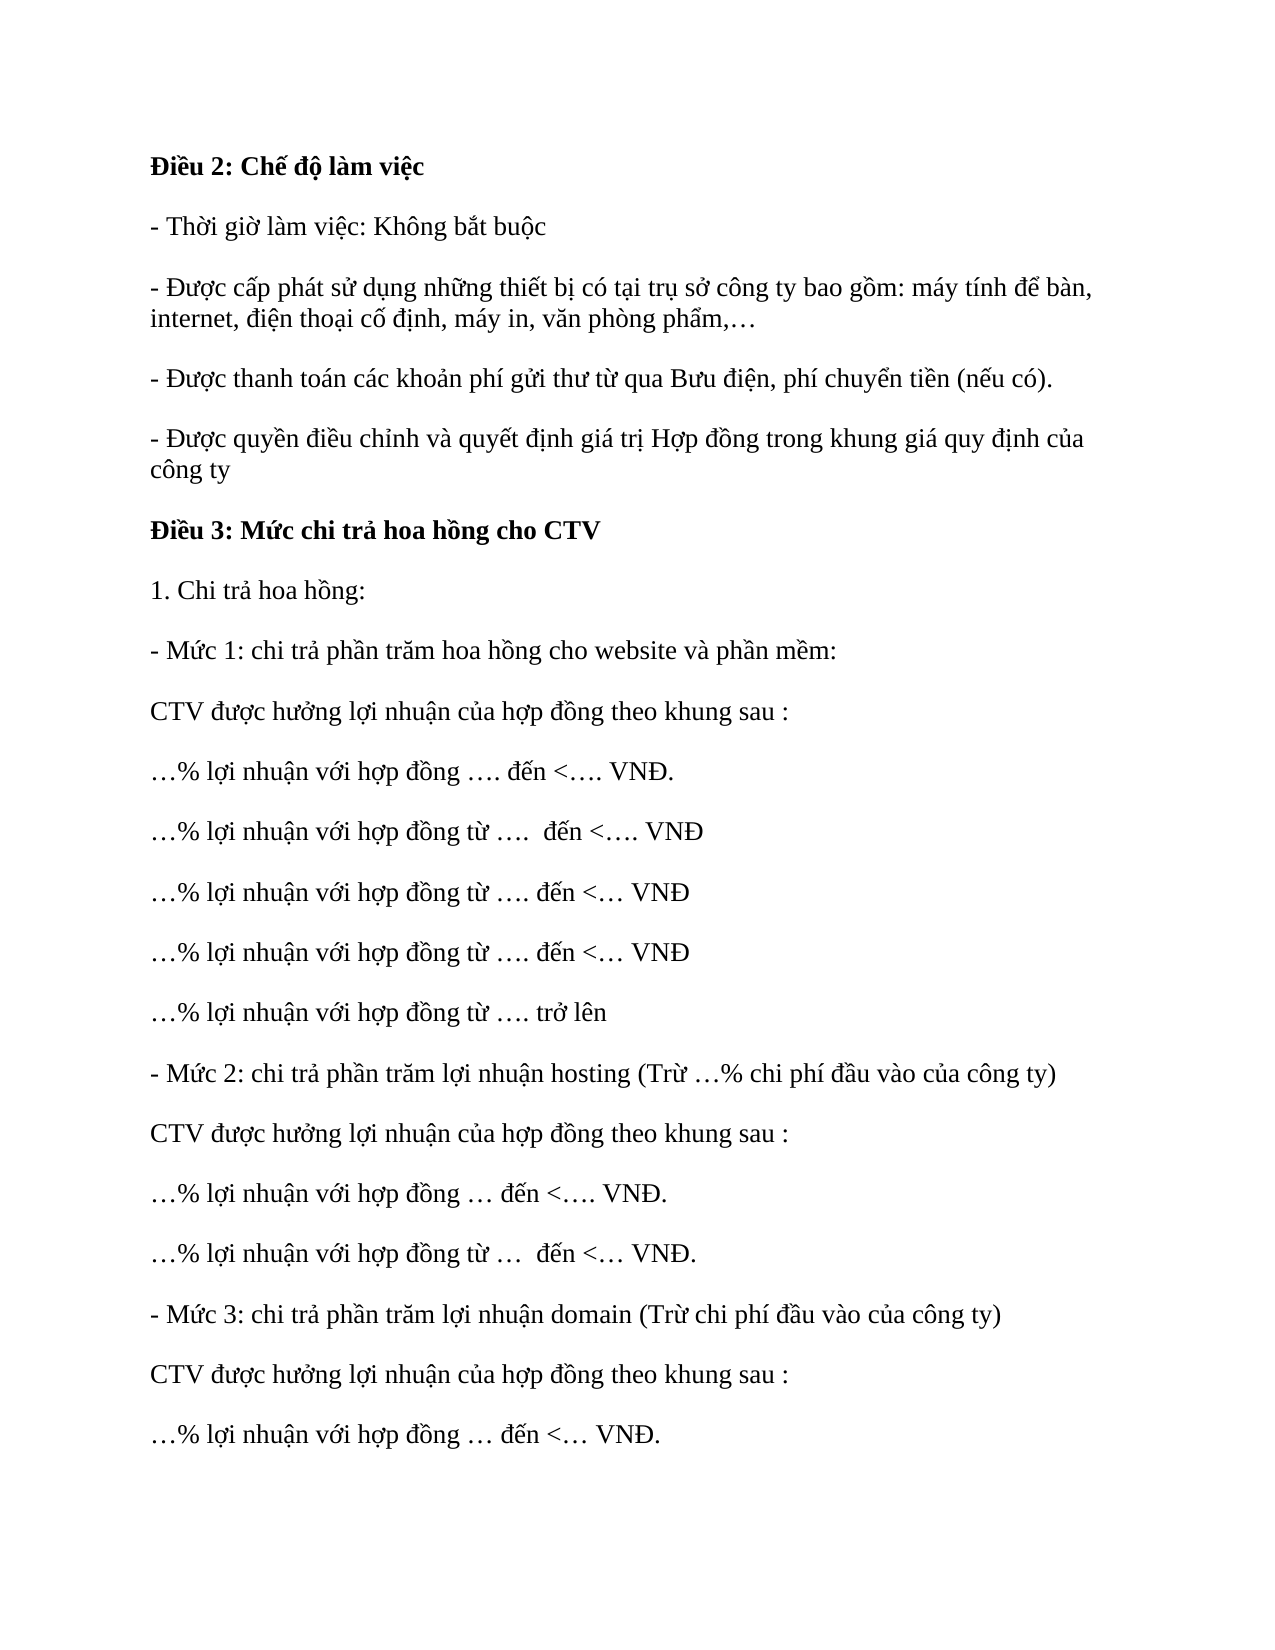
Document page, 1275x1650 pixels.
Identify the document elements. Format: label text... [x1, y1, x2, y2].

text - Mức 1: chi trả phần trăm hoa hồng cho website và phần mềm: [150, 634, 1125, 666]
text - Được cấp phát sử dụng những thiết bị có tại trụ sở công ty bao gồm: máy tính để bàn, internet, điện thoại cố định, máy in, văn phòng phẩm,… [150, 271, 1125, 333]
text …% lợi nhuận với hợp đồng … đến <… VNĐ. [150, 1418, 1125, 1450]
text Điều 3: Mức chi trả hoa hồng cho CTV [150, 514, 1125, 545]
text Điều 2: Chế độ làm việc [150, 150, 1125, 181]
text - Được thanh toán các khoản phí gửi thư từ qua Bưu điện, phí chuyển tiền (nếu có). [150, 362, 1125, 393]
text CTV được hưởng lợi nhuận của hợp đồng theo khung sau : [150, 1117, 1125, 1148]
text CTV được hưởng lợi nhuận của hợp đồng theo khung sau : [150, 695, 1125, 726]
text …% lợi nhuận với hợp đồng từ …. đến <… VNĐ [150, 936, 1125, 967]
text - Được quyền điều chỉnh và quyết định giá trị Hợp đồng trong khung giá quy định của công ty [150, 422, 1125, 485]
text 1. Chi trả hoa hồng: [150, 574, 1125, 605]
text …% lợi nhuận với hợp đồng từ …. đến <…. VNĐ [150, 815, 1125, 847]
text …% lợi nhuận với hợp đồng từ …. đến <… VNĐ [150, 876, 1125, 907]
text …% lợi nhuận với hợp đồng từ …. trở lên [150, 996, 1125, 1027]
text CTV được hưởng lợi nhuận của hợp đồng theo khung sau : [150, 1358, 1125, 1389]
text …% lợi nhuận với hợp đồng … đến <…. VNĐ. [150, 1177, 1125, 1208]
text - Mức 2: chi trả phần trăm lợi nhuận hosting (Trừ …% chi phí đầu vào của công ty) [150, 1057, 1125, 1088]
text - Mức 3: chi trả phần trăm lợi nhuận domain (Trừ chi phí đầu vào của công ty) [150, 1298, 1125, 1329]
text …% lợi nhuận với hợp đồng …. đến <…. VNĐ. [150, 755, 1125, 786]
text …% lợi nhuận với hợp đồng từ … đến <… VNĐ. [150, 1238, 1125, 1269]
text - Thời giờ làm việc: Không bắt buộc [150, 210, 1125, 241]
